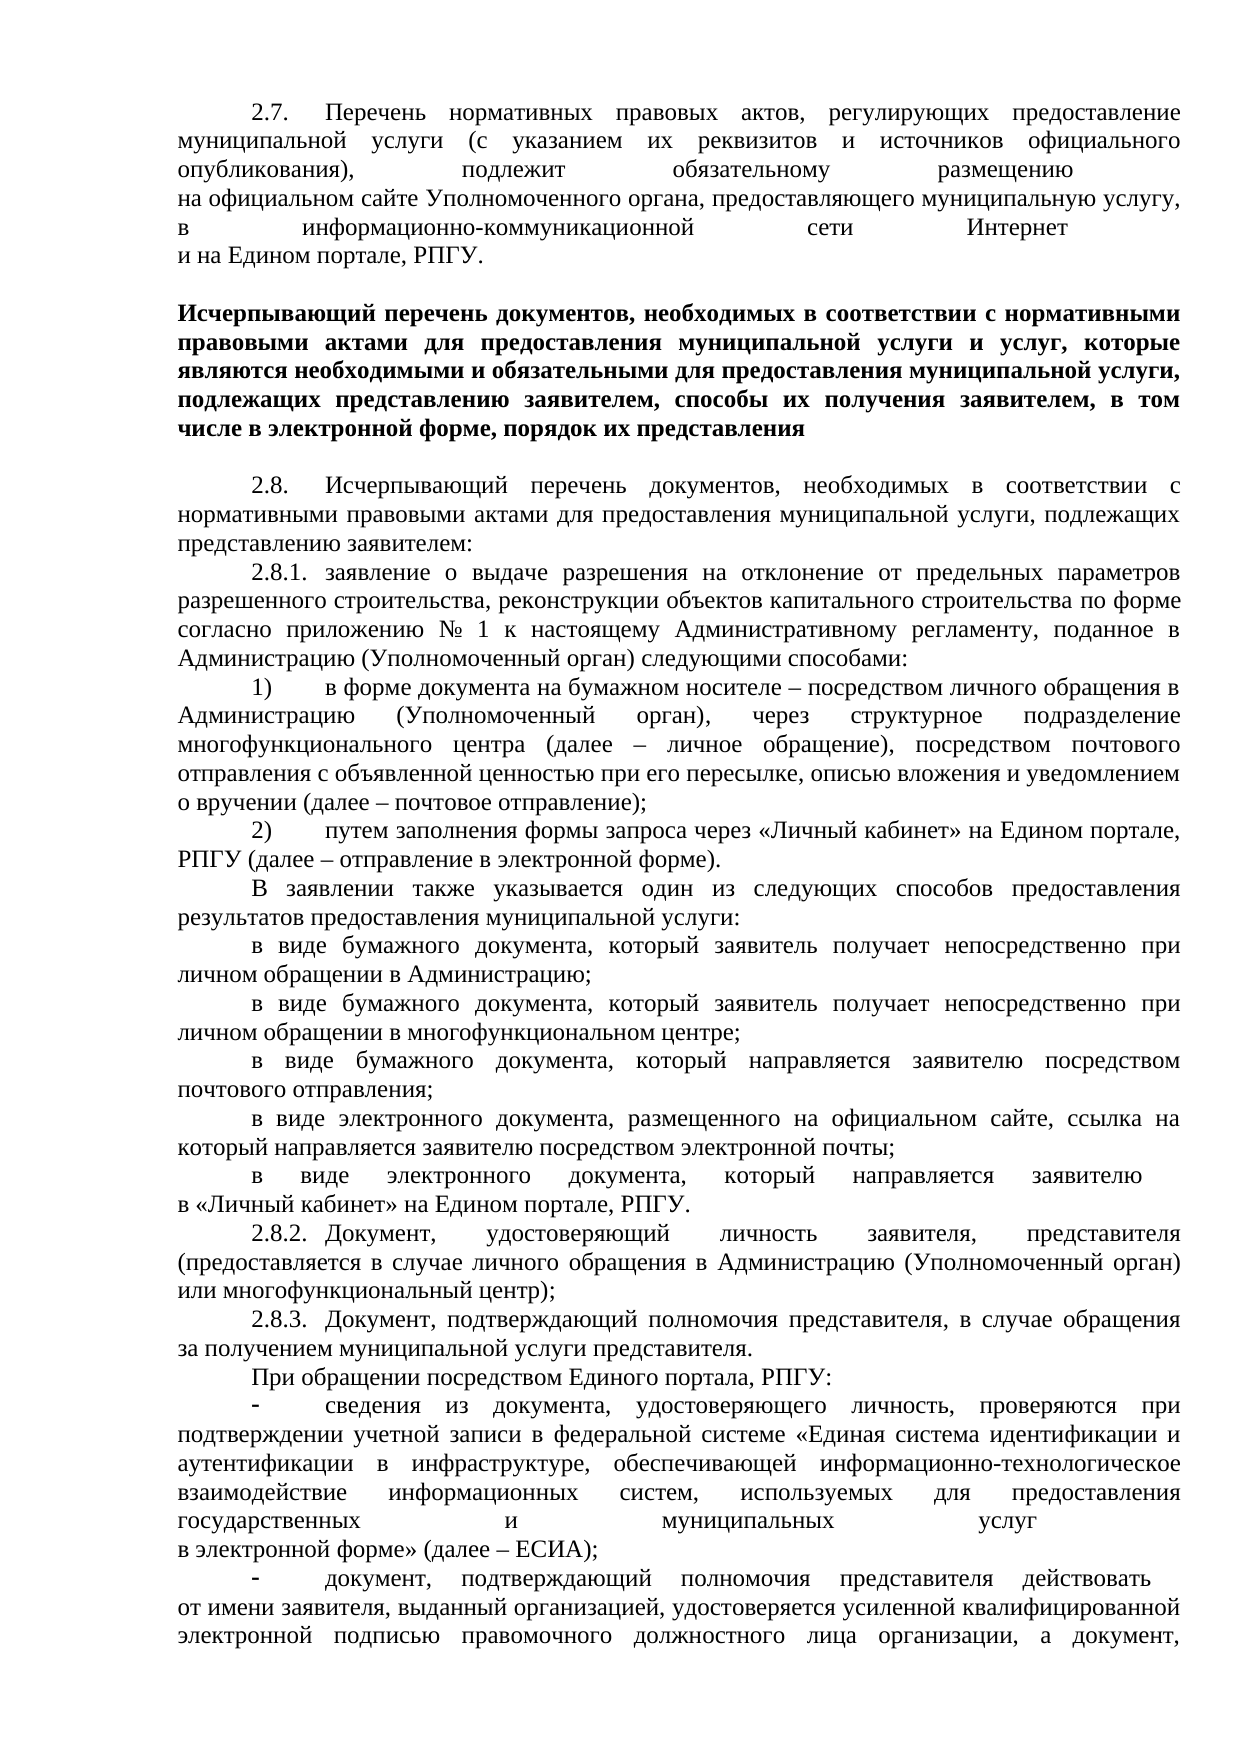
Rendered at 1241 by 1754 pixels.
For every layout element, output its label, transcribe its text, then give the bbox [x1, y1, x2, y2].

list в форме документа на бумажном носителе – посредством личного обращения в Администрацию (Уполномоченный орган), через структурное подразделение многофункционального центра (далее – личное обращение), посредством почтового отправления с объявленной ценностью при его пересылке, описью вложения и уведомлением о вручении (далее – почтовое отправление); [177, 672, 1181, 815]
text в виде бумажного документа, который направляется заявителю посредством почтового отправления; [177, 1045, 1181, 1103]
list сведения из документа, удостоверяющего личность, проверяются при подтверждении учетной записи в федеральной системе «Единая система идентификации и аутентификации в инфраструктуре, обеспечивающей информационно-технологическое взаимодействие информационных систем, используемых для предоставления государственных и муниципальных услуг в электронной форме» (далее – ЕСИА); [177, 1390, 1181, 1563]
list Исчерпывающий перечень документов, необходимых в соответствии с нормативными правовыми актами для предоставления муниципальной услуги, подлежащих представлению заявителем: [177, 470, 1181, 557]
text в виде бумажного документа, который заявитель получает непосредственно при личном обращении в Администрацию; [177, 930, 1181, 988]
list Перечень нормативных правовых актов, регулирующих предоставление муниципальной услуги (с указанием их реквизитов и источников официального опубликования), подлежит обязательному размещению на официальном сайте Уполномоченного органа, предоставляющего муниципальную услугу, в информационно-коммуникационной сети Интернет и на Едином портале, РПГУ. [177, 97, 1181, 269]
list заявление о выдаче разрешения на отклонение от предельных параметров разрешенного строительства, реконструкции объектов капитального строительства по форме согласно приложению № 1 к настоящему Административному регламенту, поданное в Администрацию (Уполномоченный орган) следующими способами: [177, 557, 1181, 672]
text в виде электронного документа, размещенного на официальном сайте, ссылка на который направляется заявителю посредством электронной почты; [177, 1103, 1181, 1160]
text Исчерпывающий перечень документов, необходимых в соответствии с нормативными правовыми актами для предоставления муниципальной услуги и услуг, которые являются необходимыми и обязательными для предоставления муниципальной услуги, подлежащих представлению заявителем, способы их получения заявителем, в том числе в электронной форме, порядок их представления [177, 298, 1181, 442]
text в виде электронного документа, который направляется заявителю в «Личный кабинет» на Едином портале, РПГУ. [177, 1160, 1181, 1218]
text в виде бумажного документа, который заявитель получает непосредственно при личном обращении в многофункциональном центре; [177, 988, 1181, 1045]
list путем заполнения формы запроса через «Личный кабинет» на Едином портале, РПГУ (далее – отправление в электронной форме). [177, 815, 1181, 873]
text В заявлении также указывается один из следующих способов предоставления результатов предоставления муниципальной услуги: [177, 873, 1181, 930]
list Документ, удостоверяющий личность заявителя, представителя (предоставляется в случае личного обращения в Администрацию (Уполномоченный орган) или многофункциональный центр); [177, 1218, 1181, 1304]
list При обращении посредством Единого портала, РПГУ: [177, 1362, 1181, 1390]
list Документ, подтверждающий полномочия представителя, в случае обращения за получением муниципальной услуги представителя. [177, 1304, 1181, 1362]
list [177, 1563, 1181, 1649]
